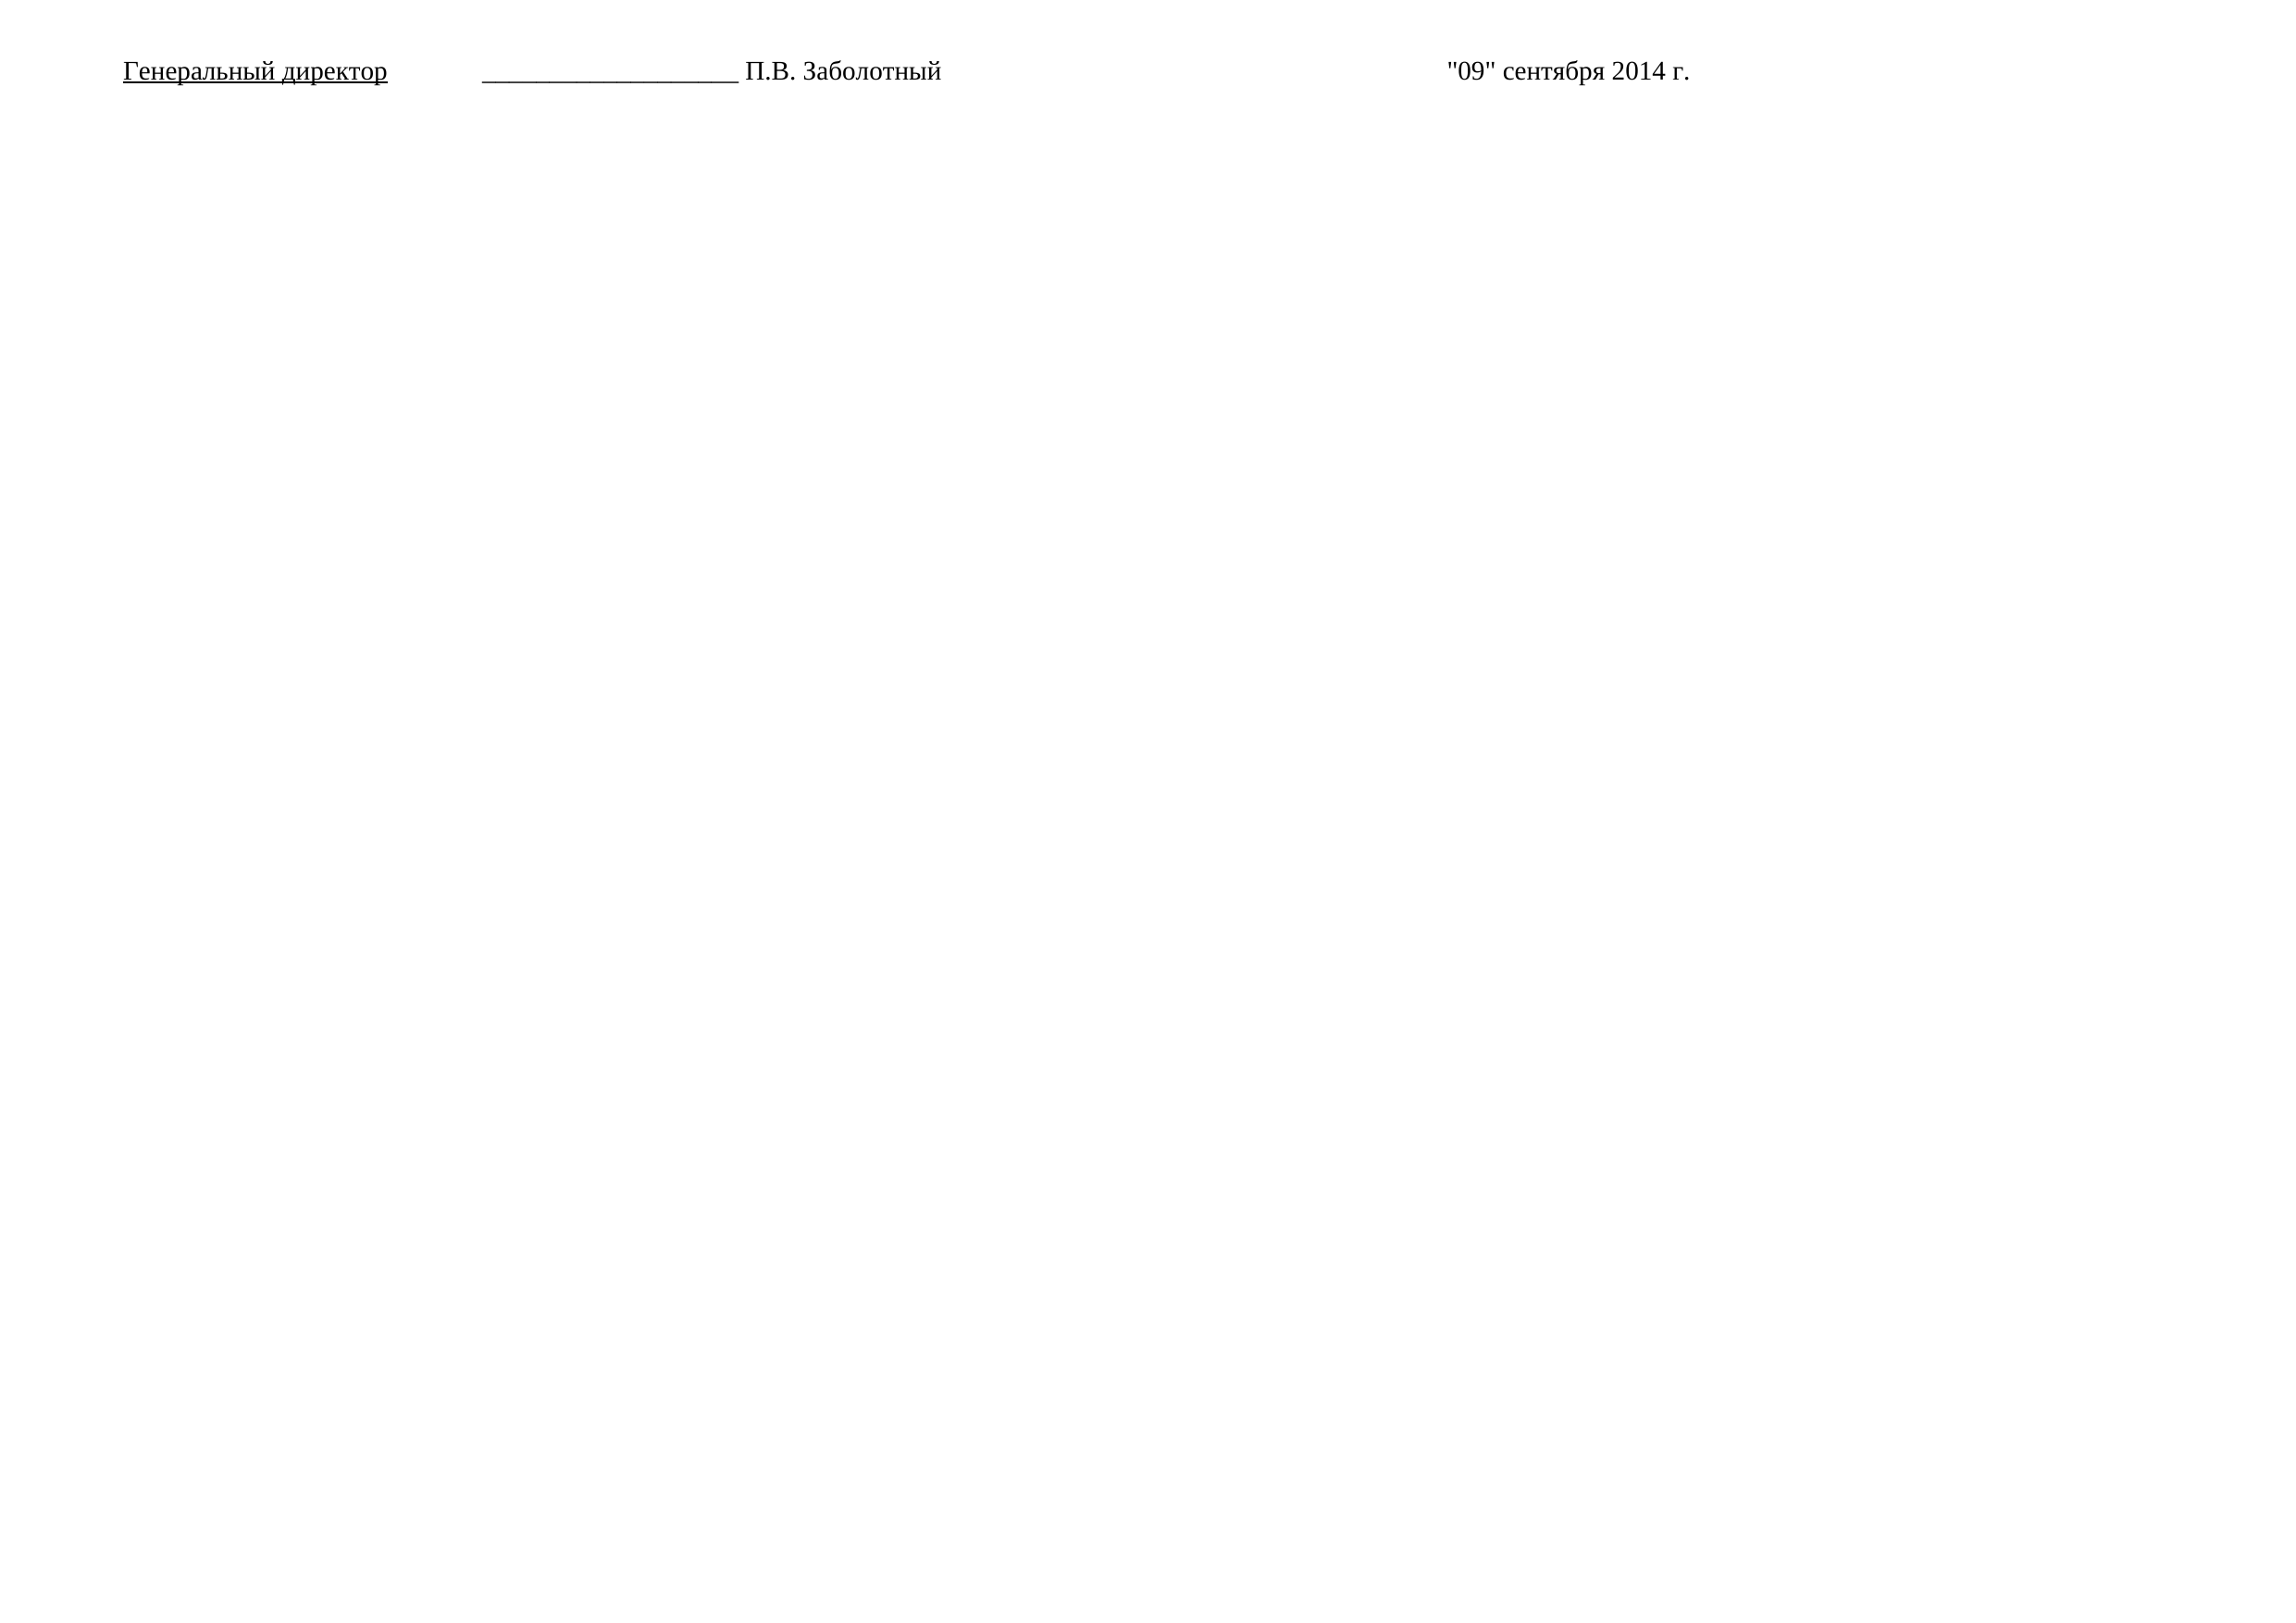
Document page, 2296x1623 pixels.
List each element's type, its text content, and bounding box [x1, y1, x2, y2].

text Генеральный директор ___________________ П.В. Заболотный "09" сентября 2014 г. [123, 55, 2240, 86]
